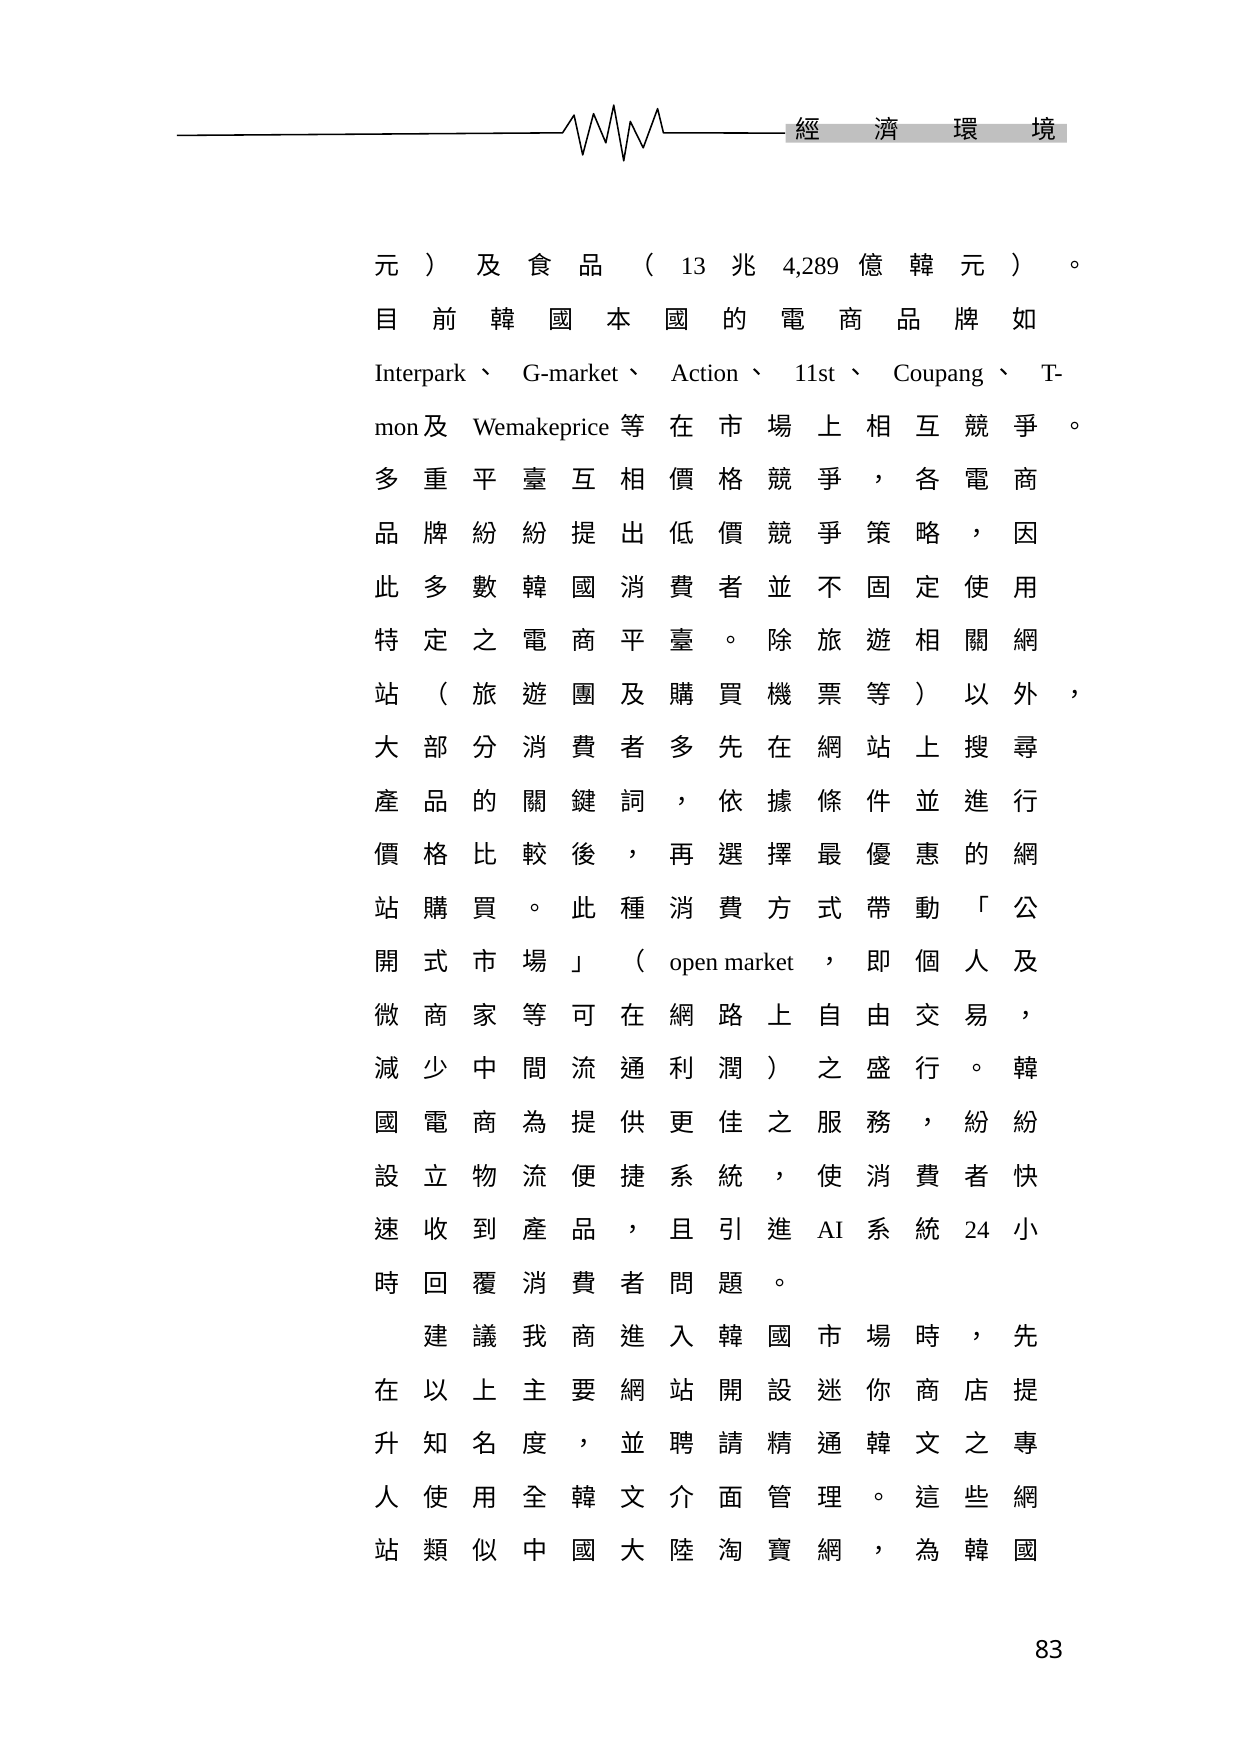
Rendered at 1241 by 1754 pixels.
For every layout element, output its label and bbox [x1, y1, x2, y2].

text [362, 1308, 1063, 1576]
text [362, 237, 1063, 1308]
